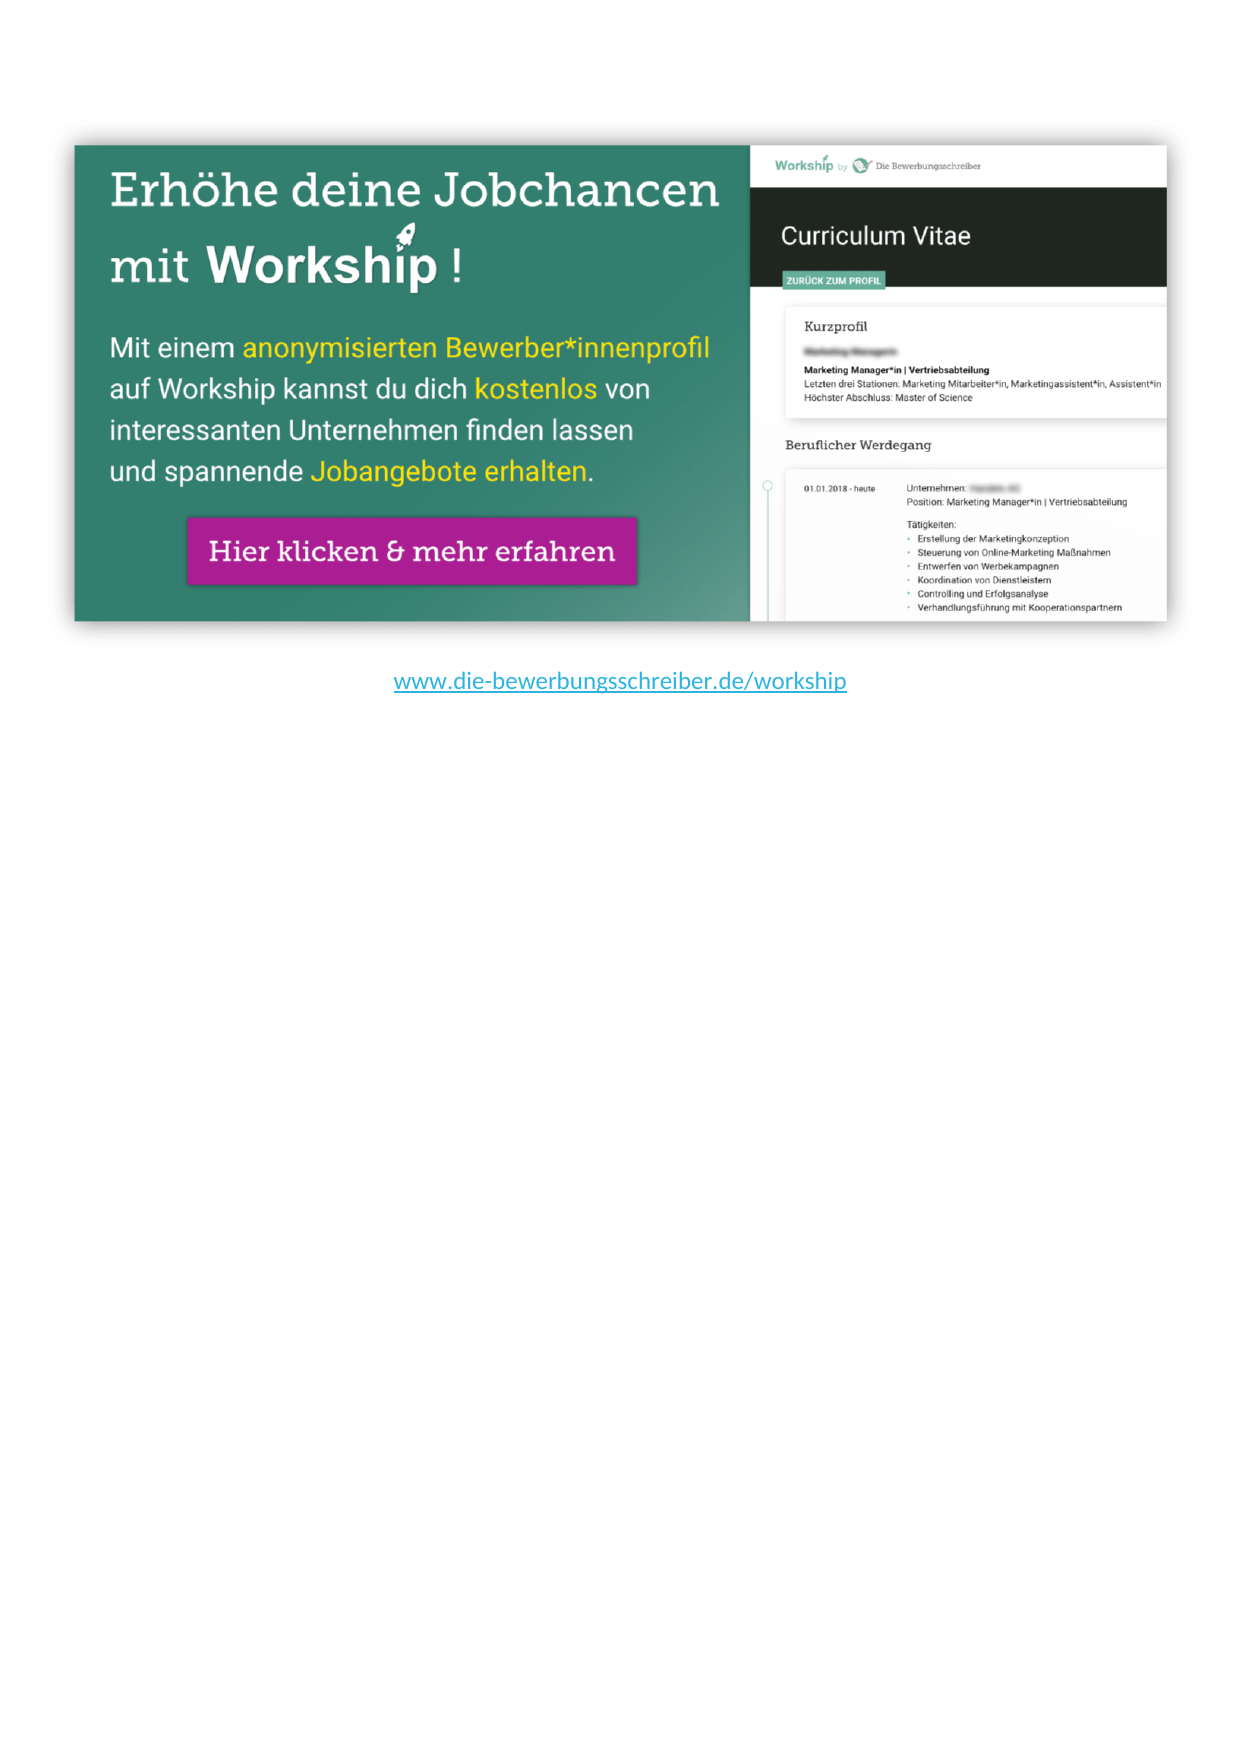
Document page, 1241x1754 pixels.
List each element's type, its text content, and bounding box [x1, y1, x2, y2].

text www.die-bewerbungsschreiber.de/workship [136, 666, 1104, 696]
picture [47, 113, 1198, 649]
